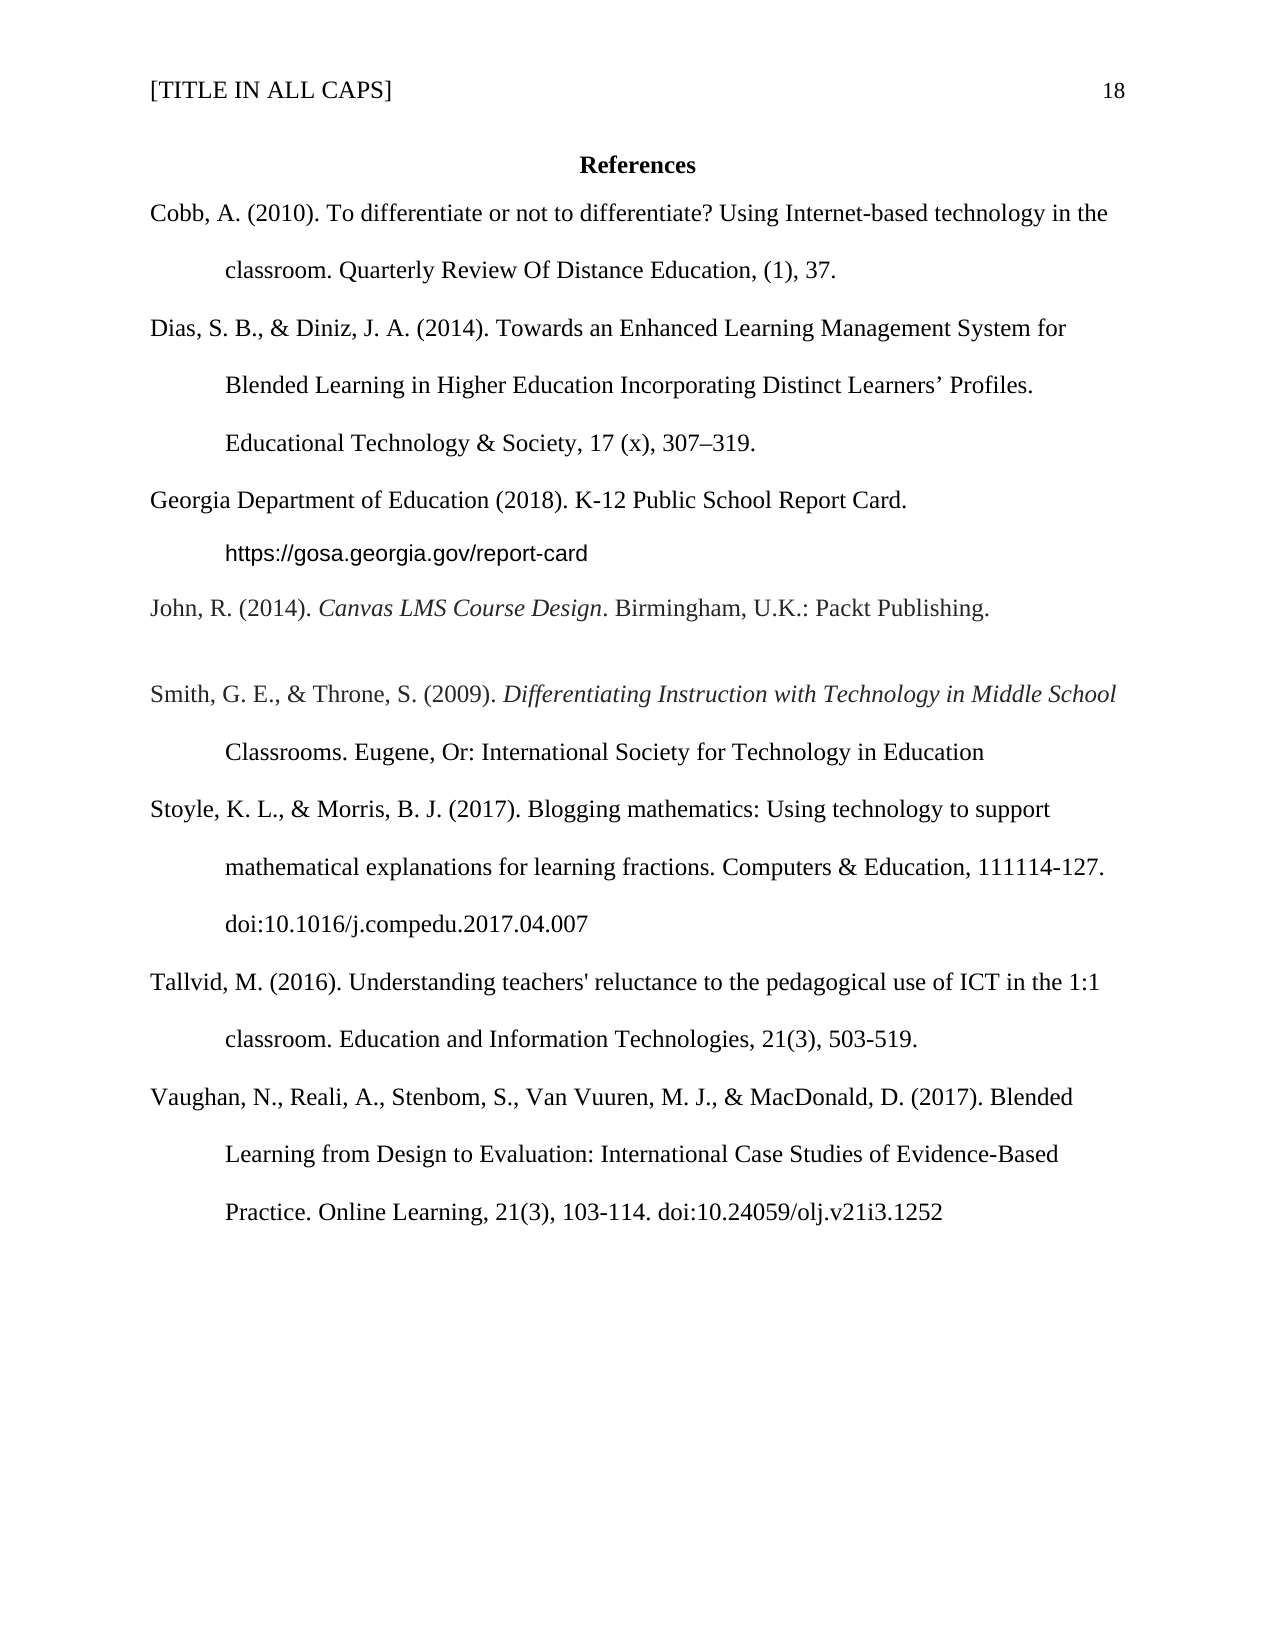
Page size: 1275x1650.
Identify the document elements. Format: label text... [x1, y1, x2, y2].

text Smith, G. E., & Throne, S. (2009). Differentiating Instruction with Technology in Middle School Classrooms. Eugene, Or: International Society for Technology in Education [150, 679, 1125, 766]
text References [150, 150, 1125, 179]
text Cobb, A. (2010). To differentiate or not to differentiate? Using Internet-based technology in the classroom. Quarterly Review Of Distance Education, (1), 37. [150, 198, 1125, 284]
text Georgia Department of Education (2018). K-12 Public School Report Card. https://gosa.georgia.gov/report-card [150, 485, 1125, 567]
text John, R. (2014). Canvas LMS Course Design. Birmingham, U.K.: Packt Publishing. [150, 593, 1125, 622]
text Stoyle, K. L., & Morris, B. J. (2017). Blogging mathematics: Using technology to support mathematical explanations for learning fractions. Computers & Education, 111114-127. doi:10.1016/j.compedu.2017.04.007 [150, 794, 1125, 938]
text Tallvid, M. (2016). Understanding teachers' reluctance to the pedagogical use of ICT in the 1:1 classroom. Education and Information Technologies, 21(3), 503-519. [150, 967, 1125, 1053]
text Vaughan, N., Reali, A., Stenbom, S., Van Vuuren, M. J., & MacDonald, D. (2017). Blended Learning from Design to Evaluation: International Case Studies of Evidence-Based Practice. Online Learning, 21(3), 103-114. doi:10.24059/olj.v21i3.1252 [150, 1082, 1125, 1226]
text Dias, S. B., & Diniz, J. A. (2014). Towards an Enhanced Learning Management System for Blended Learning in Higher Education Incorporating Distinct Learners’ Profiles. Educational Technology & Society, 17 (x), 307–319. [150, 313, 1125, 456]
